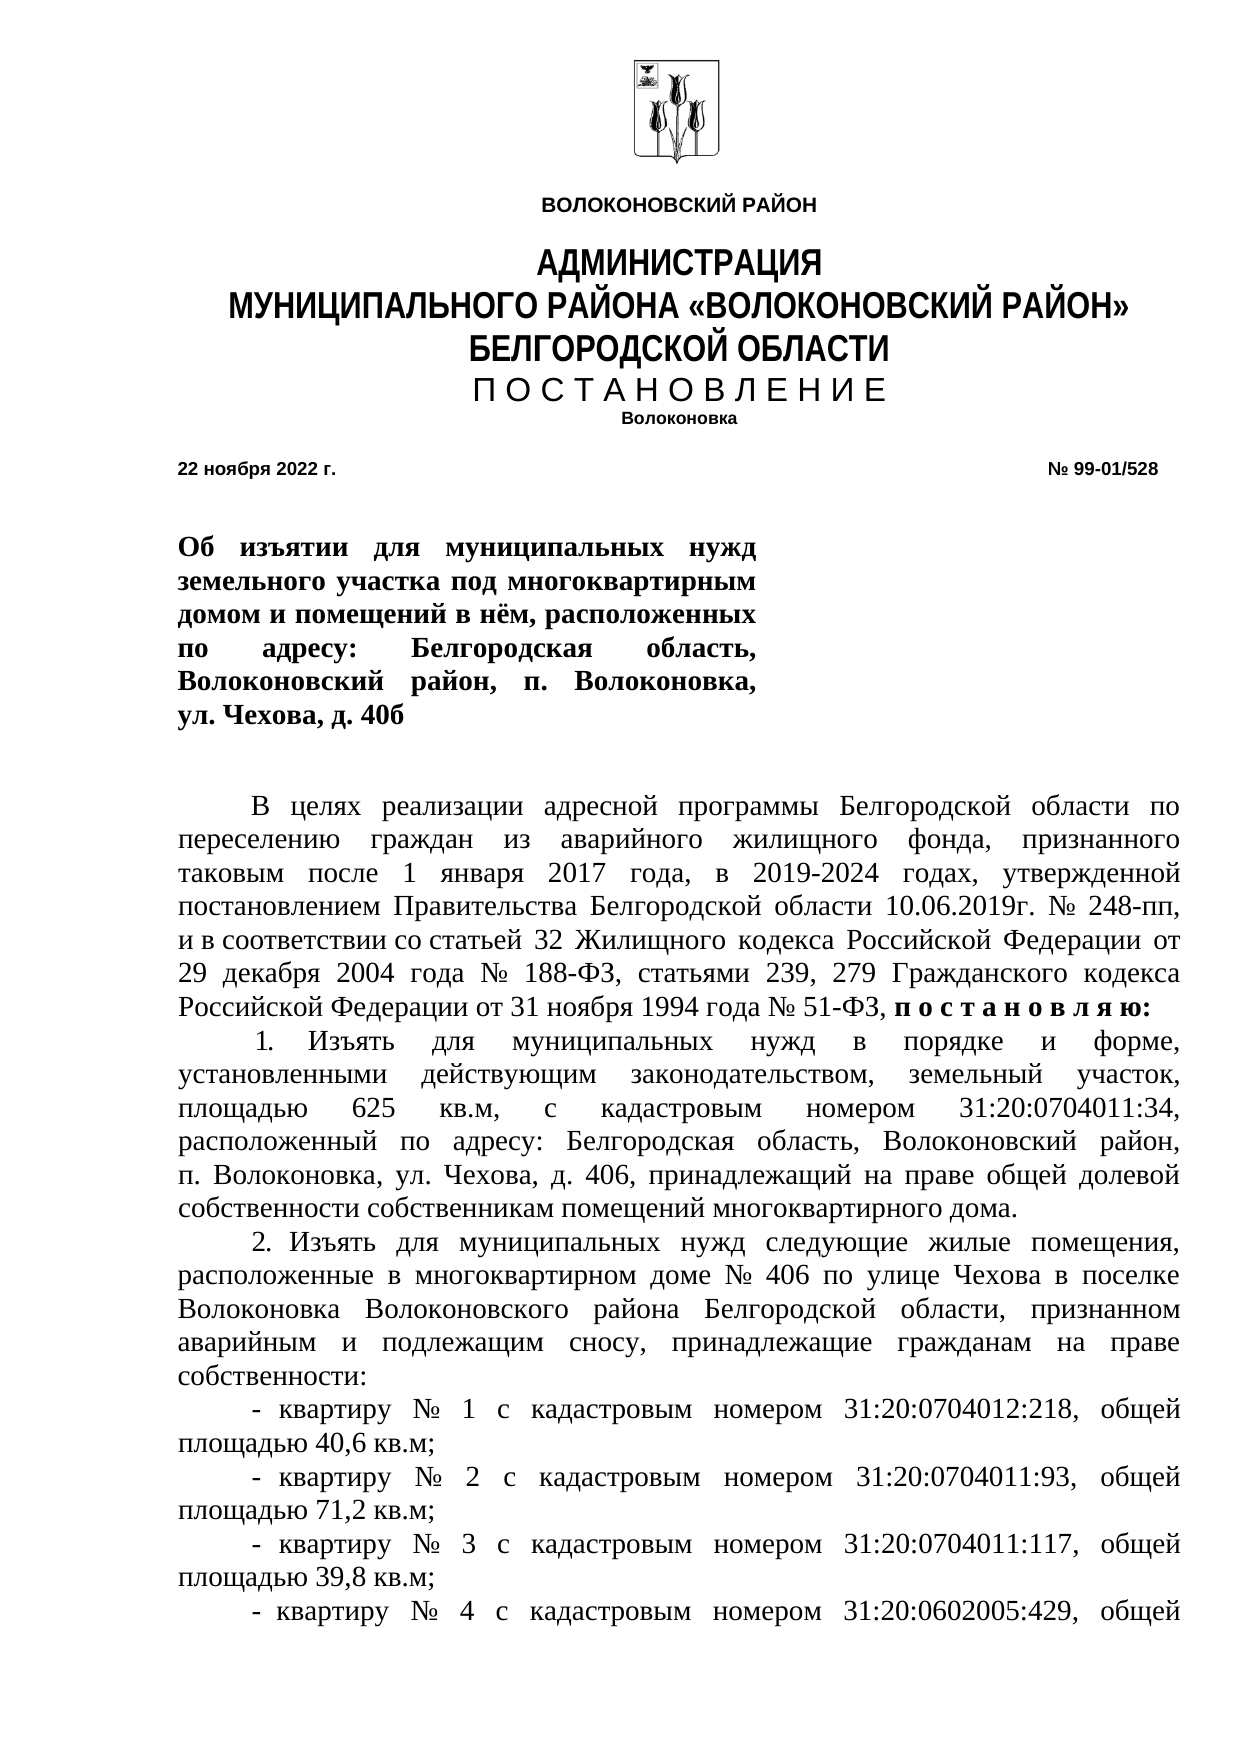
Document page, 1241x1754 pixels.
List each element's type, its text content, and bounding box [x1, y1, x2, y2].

text Волоконовка [177, 408, 1181, 428]
text ВОЛОКОНОВСКИЙ РАЙОН [177, 193, 1181, 217]
text 22 ноября 2022 г. № 99-01/528 [177, 457, 1181, 479]
text БЕЛГОРОДСКОЙ ОБЛАСТИ [177, 327, 1181, 370]
text АДМИНИСТРАЦИЯ [177, 241, 1181, 284]
text МУНИЦИПАЛЬНОГО РАЙОНА «ВОЛОКОНОВСКИЙ РАЙОН» [177, 284, 1181, 327]
list квартиру № 2 с кадастровым номером 31:20:0704011:93, общей площадью 71,2 кв.м; [178, 1459, 1181, 1526]
list квартиру № 1 с кадастровым номером 31:20:0704012:218, общей площадью 40,6 кв.м; [178, 1392, 1181, 1459]
list квартиру № 3 с кадастровым номером 31:20:0704011:117, общей площадью 39,8 кв.м; [178, 1526, 1181, 1593]
table_header Об изъятии для муниципальных нужд земельного участка под многоквартирным домом и помещений в нём, расположенных по адресу: Белгородская область, Волоконовский район, п. Волоконовка, ул. Чехова, д. 40б [166, 529, 768, 730]
text П о с т а н о в л е н и е [177, 370, 1181, 408]
text В целях реализации адресной программы Белгородской области по переселению граждан из аварийного жилищного фонда, признанного таковым после 1 января 2017 года, в 2019-2024 годах, утвержденной постановлением Правительства Белгородской области 10.06.2019г. № 248-пп, и в соответствии со статьей 32 Жилищного кодекса Российской Федерации от 29 декабря 2004 года № 188-ФЗ, статьями 239, 279 Гражданского кодекса Российской Федерации от 31 ноября 1994 года № 51-ФЗ, п о с т а н о в л я ю: [178, 788, 1181, 1023]
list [177, 1593, 1181, 1626]
text 1. Изъять для муниципальных нужд в порядке и форме, установленными действующим законодательством, земельный участок, площадью 625 кв.м, с кадастровым номером 31:20:0704011:34, расположенный по адресу: Белгородская область, Волоконовский район, п. Волоконовка, ул. Чехова, д. 406, принадлежащий на праве общей долевой собственности собственникам помещений многоквартирного дома. [178, 1023, 1181, 1224]
text 2. Изъять для муниципальных нужд следующие жилые помещения, расположенные в многоквартирном доме № 406 по улице Чехова в поселке Волоконовка Волоконовского района Белгородской области, признанном аварийным и подлежащим сносу, принадлежащие гражданам на праве собственности: [177, 1224, 1181, 1392]
picture [632, 59, 720, 164]
